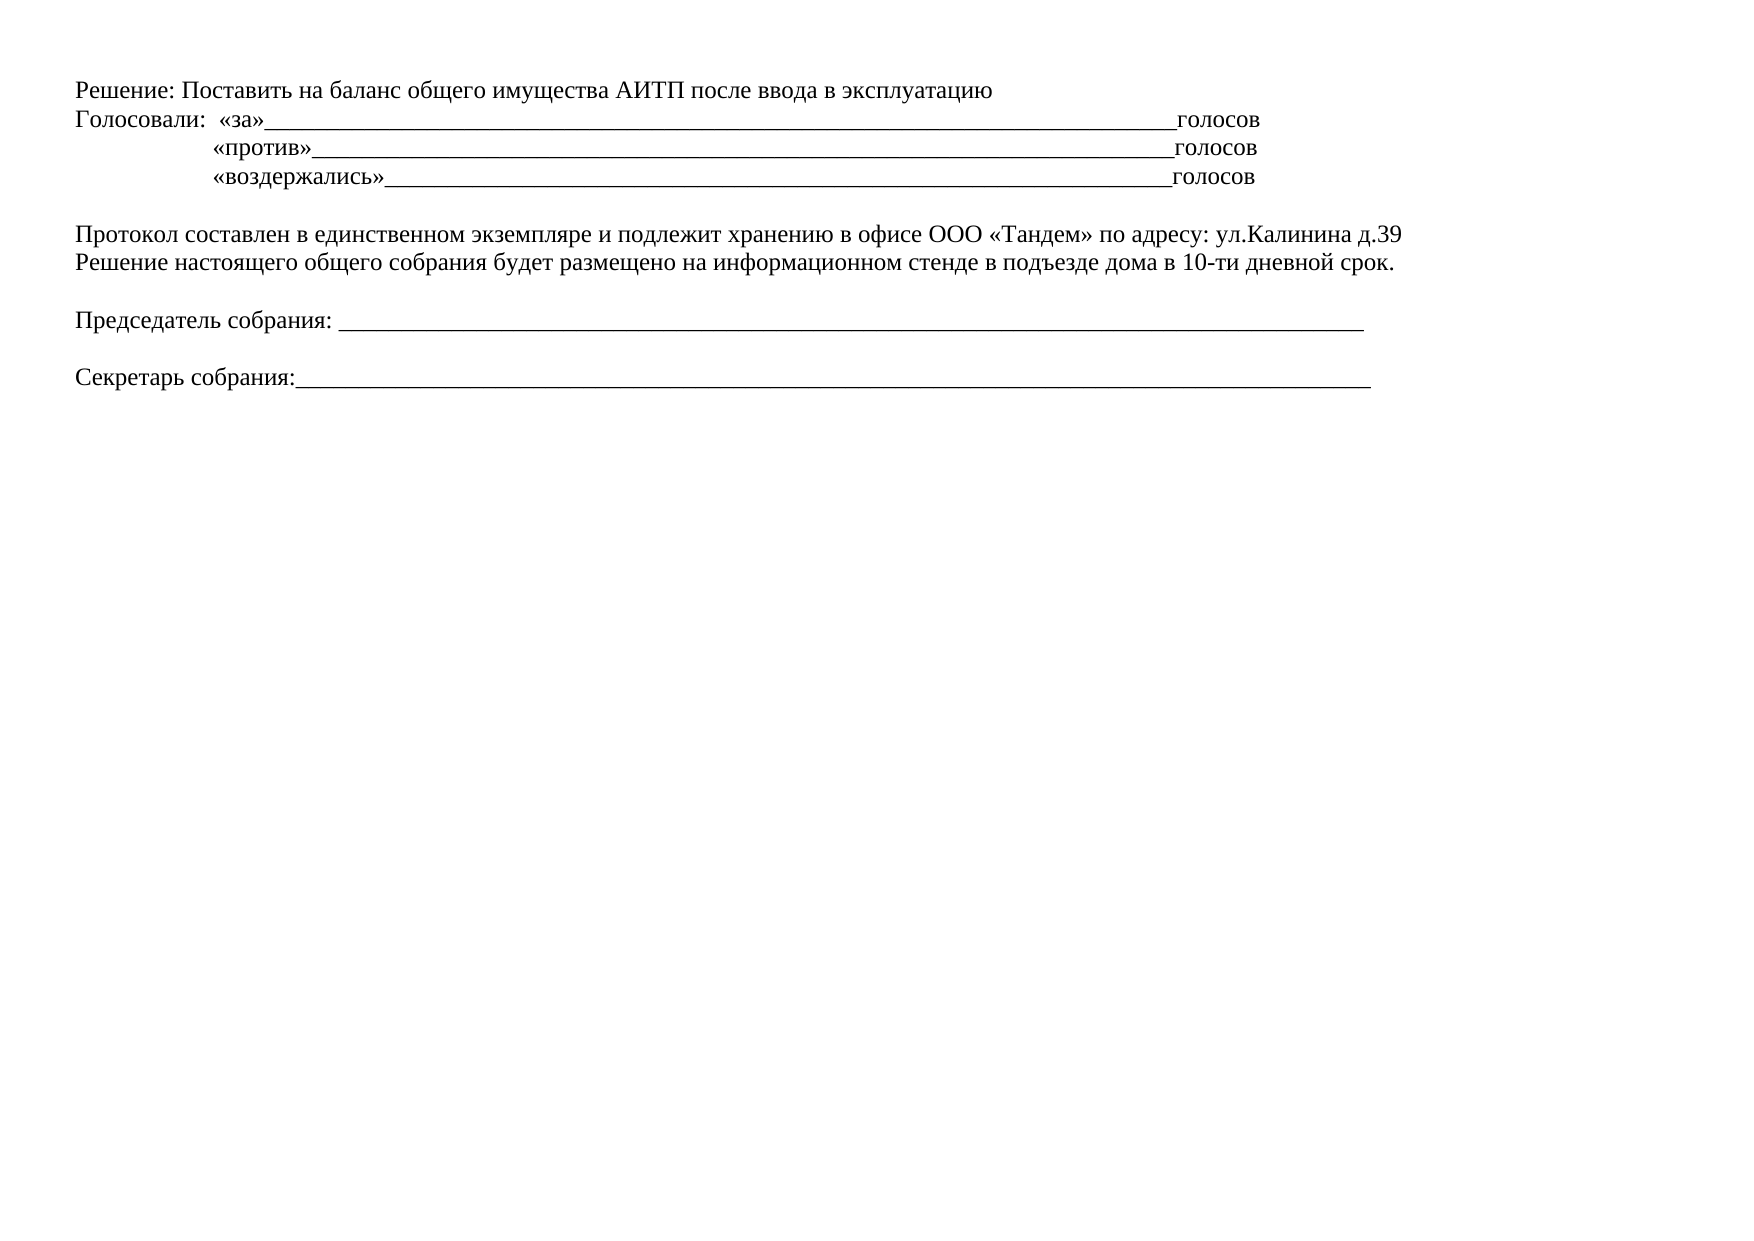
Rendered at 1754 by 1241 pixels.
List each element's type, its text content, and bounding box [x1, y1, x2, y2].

text Протокол составлен в единственном экземпляре и подлежит хранению в офисе ООО «Тандем» по адресу: ул.Калинина д.39 [75, 219, 1679, 247]
text Решение настоящего общего собрания будет размещено на информационном стенде в подъезде дома в 10-ти дневной срок. [75, 247, 1679, 276]
text Председатель собрания: __________________________________________________________________________________ [75, 305, 1679, 334]
text «против»_____________________________________________________________________голосов [75, 132, 1679, 161]
text «воздержались»_______________________________________________________________голосов [75, 161, 1679, 190]
text Голосовали: «за»_________________________________________________________________________голосов [75, 104, 1679, 132]
text Решение: Поставить на баланс общего имущества АИТП после ввода в эксплуатацию [75, 75, 1679, 104]
text Секретарь собрания:______________________________________________________________________________________ [75, 362, 1679, 391]
